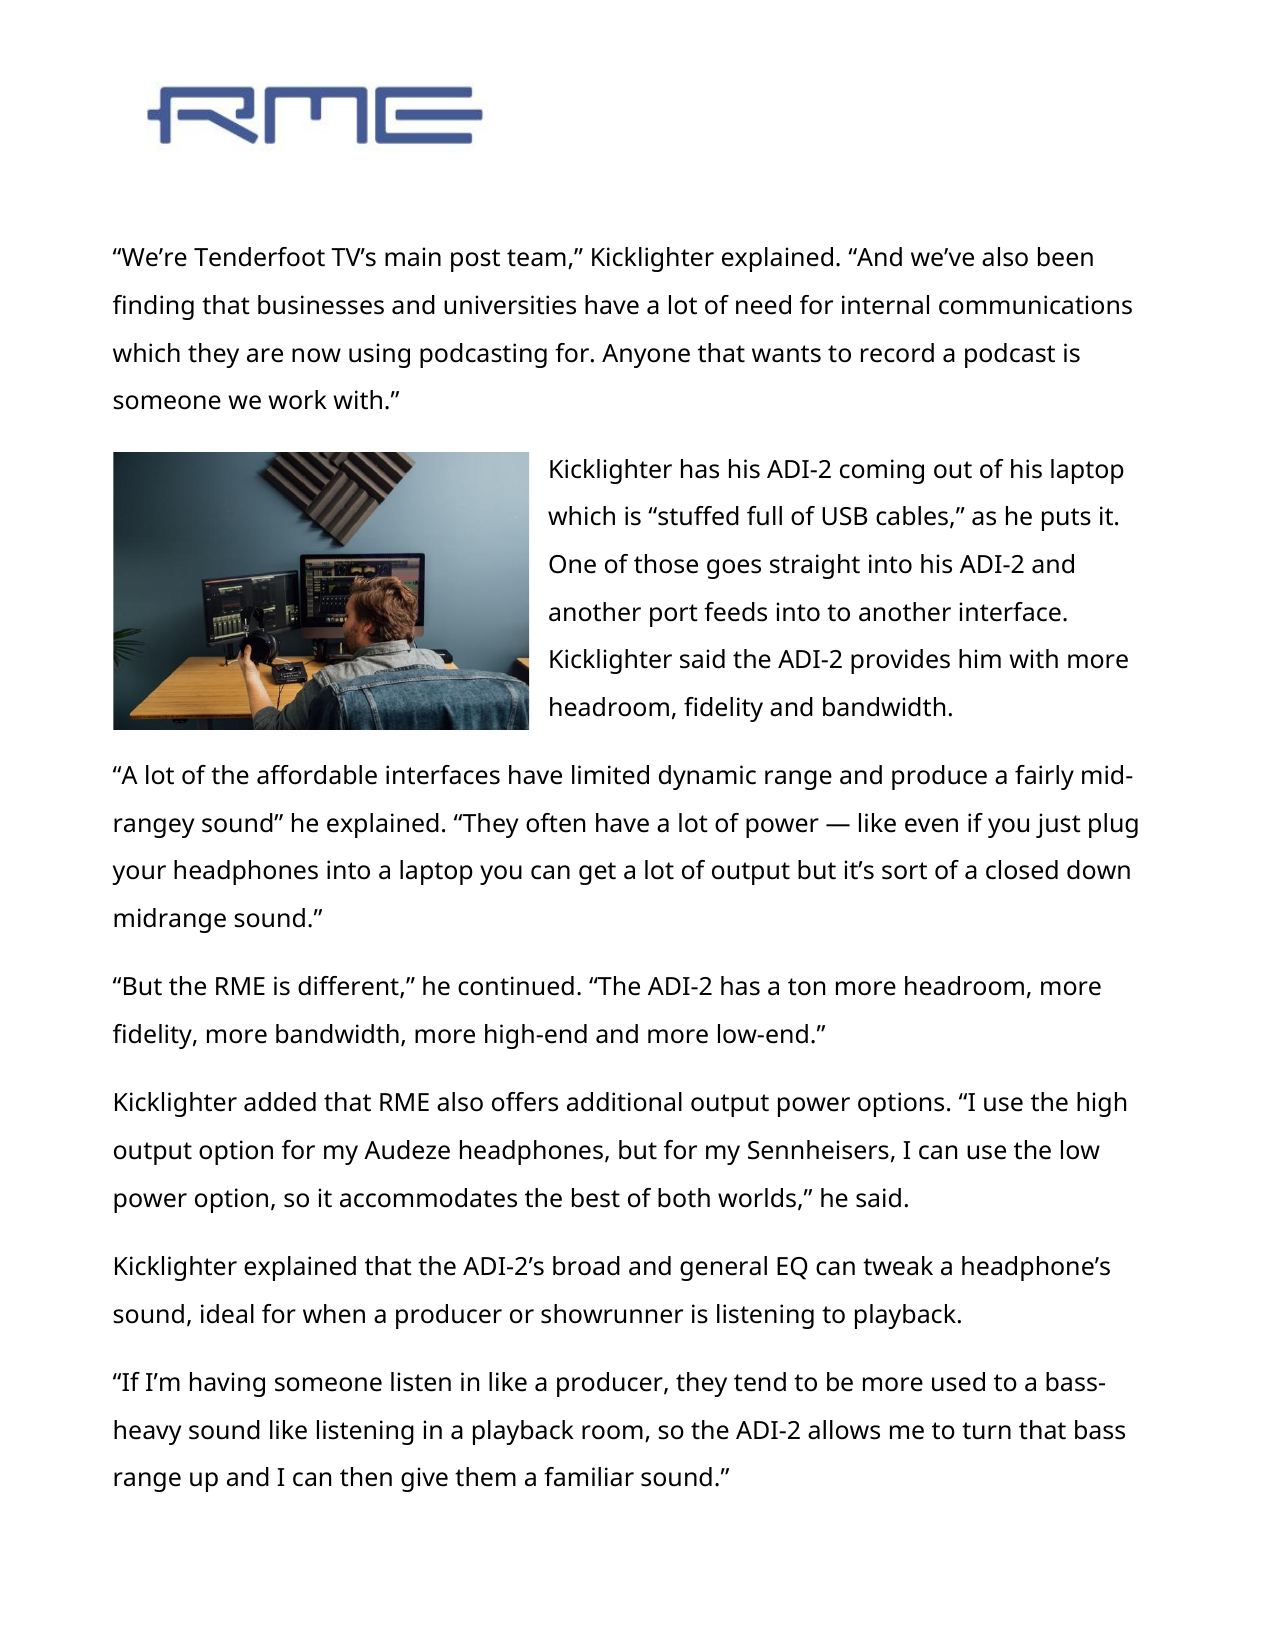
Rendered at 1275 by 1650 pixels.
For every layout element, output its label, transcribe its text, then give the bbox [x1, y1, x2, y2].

text “We’re Tenderfoot TV’s main post team,” Kicklighter explained. “And we’ve also been finding that businesses and universities have a lot of need for internal communications which they are now using podcasting for. Anyone that wants to record a podcast is someone we work with.” [112, 240, 1153, 417]
text “If I’m having someone listen in like a producer, they tend to be more used to a bass-heavy sound like listening in a playback room, so the ADI-2 allows me to turn that bass range up and I can then give them a familiar sound.” [112, 1365, 1153, 1494]
picture [113, 452, 530, 730]
text “A lot of the affordable interfaces have limited dynamic range and produce a fairly mid-rangey sound” he explained. “They often have a lot of power — like even if you just plug your headphones into a laptop you can get a lot of output but it’s sort of a closed down midrange sound.” [112, 758, 1153, 935]
text Kicklighter explained that the ADI-2’s broad and general EQ can tweak a headphone’s sound, ideal for when a producer or showrunner is listening to playback. [112, 1249, 1153, 1330]
text “But the RME is different,” he continued. “The ADI-2 has a ton more headroom, more fidelity, more bandwidth, more high-end and more low-end.” [112, 969, 1153, 1051]
picture [112, 46, 525, 191]
text Kicklighter added that RME also offers additional output power options. “I use the high output option for my Audeze headphones, but for my Sennheisers, I can use the low power option, so it accommodates the best of both worlds,” he said. [112, 1085, 1153, 1214]
